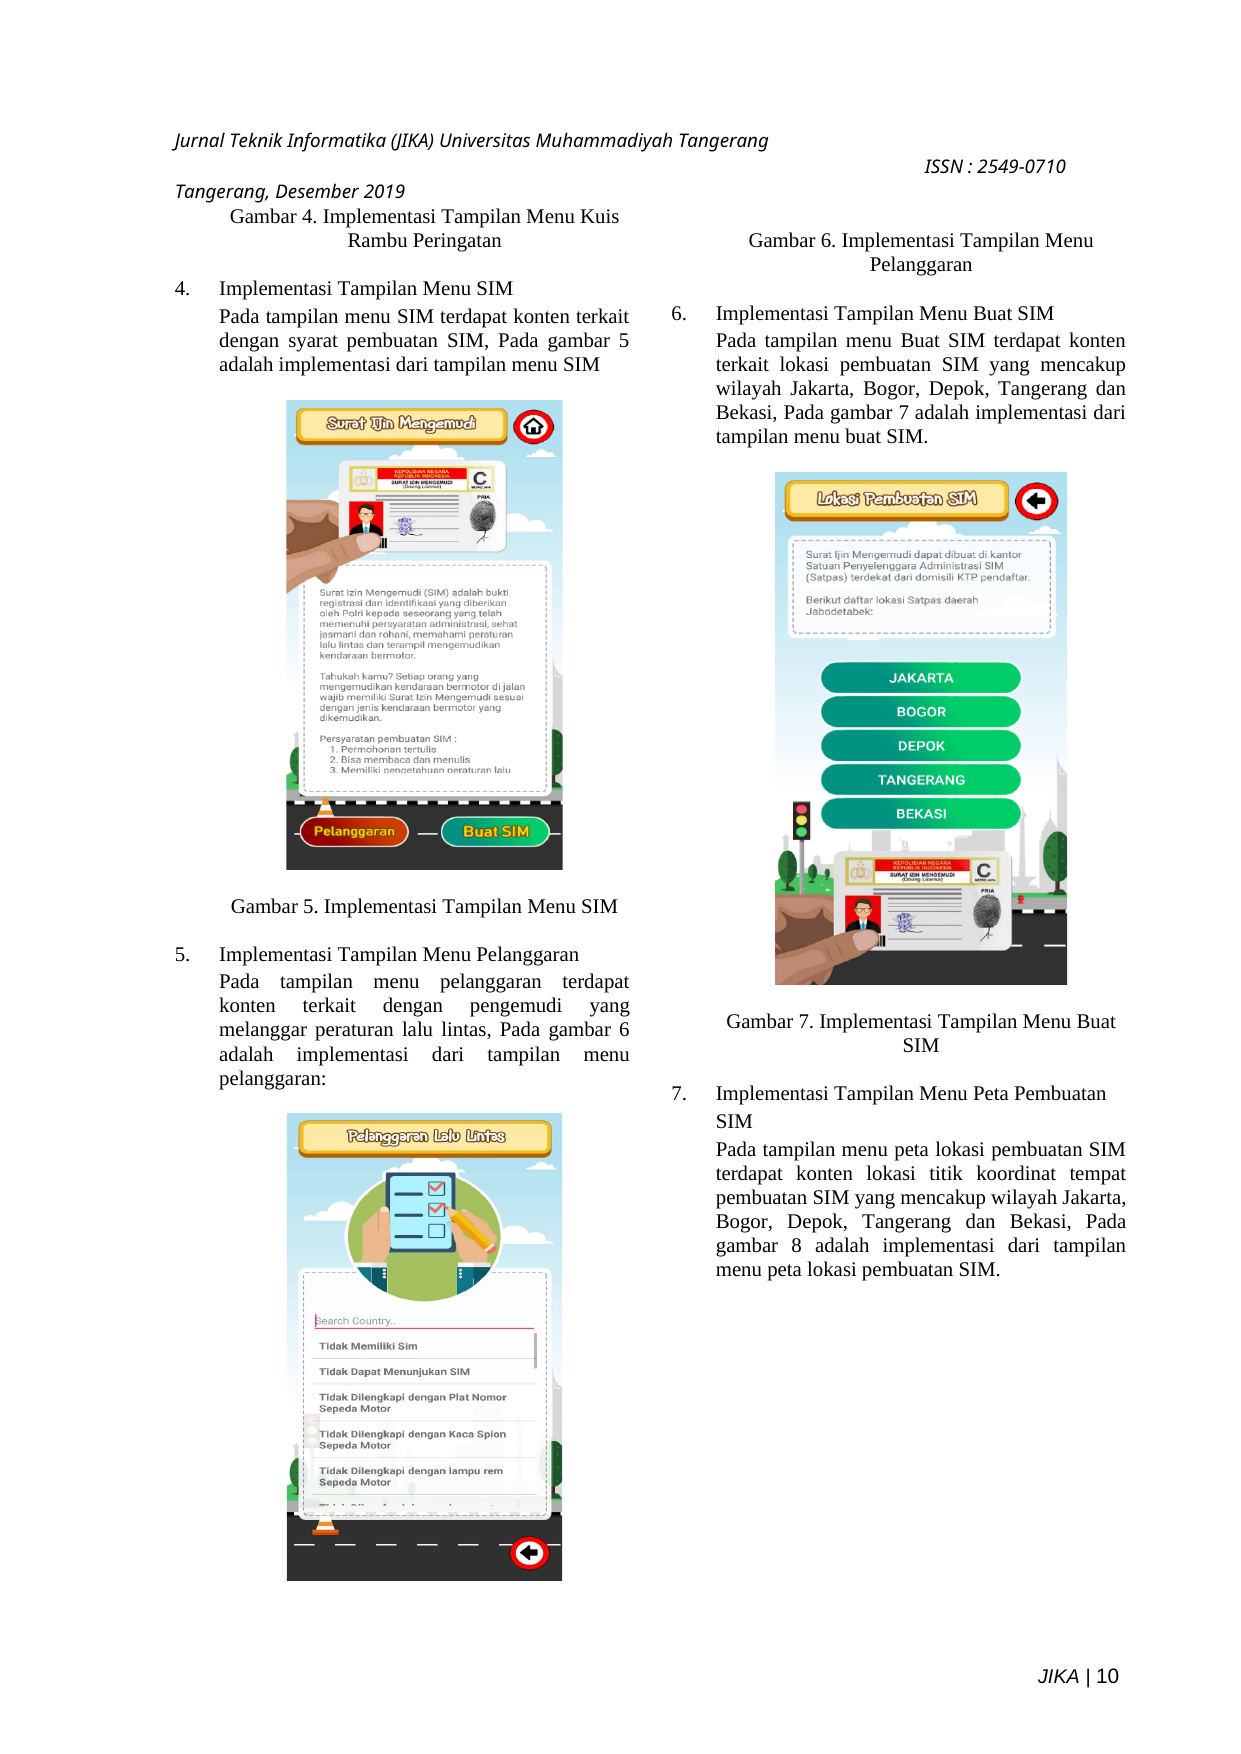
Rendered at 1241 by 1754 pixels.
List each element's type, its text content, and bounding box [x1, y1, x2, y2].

list Implementasi Tampilan Menu SIM [174, 276, 630, 300]
list Pada tampilan menu Buat SIM terdapat konten terkait lokasi pembuatan SIM yang mencakup wilayah Jakarta, Bogor, Depok, Tangerang dan Bekasi, Pada gambar 7 adalah implementasi dari tampilan menu buat SIM. [716, 328, 1126, 448]
picture [286, 1113, 563, 1581]
list Pada tampilan menu SIM terdapat konten terkait dengan syarat pembuatan SIM, Pada gambar 5 adalah implementasi dari tampilan menu SIM [219, 304, 630, 376]
list Implementasi Tampilan Menu Pelanggaran [174, 942, 630, 966]
list Pada tampilan menu peta lokasi pembuatan SIM terdapat konten lokasi titik koordinat tempat pembuatan SIM yang mencakup wilayah Jakarta, Bogor, Depok, Tangerang dan Bekasi, Pada gambar 8 adalah implementasi dari tampilan menu peta lokasi pembuatan SIM. [716, 1136, 1126, 1281]
list Pada tampilan menu pelanggaran terdapat konten terkait dengan pengemudi yang melanggar peraturan lalu lintas, Pada gambar 6 adalah implementasi dari tampilan menu pelanggaran: [219, 969, 630, 1089]
list Gambar 6. Implementasi Tampilan Menu Pelanggaran [716, 228, 1126, 276]
list Gambar 5. Implementasi Tampilan Menu SIM [219, 893, 630, 918]
picture [286, 400, 563, 870]
picture [775, 472, 1068, 985]
list Implementasi Tampilan Menu Peta Pembuatan SIM [671, 1081, 1126, 1133]
list Gambar 7. Implementasi Tampilan Menu Buat SIM [716, 1009, 1126, 1057]
list Implementasi Tampilan Menu Buat SIM [671, 300, 1126, 324]
list Gambar 4. Implementasi Tampilan Menu Kuis Rambu Peringatan [219, 204, 630, 252]
